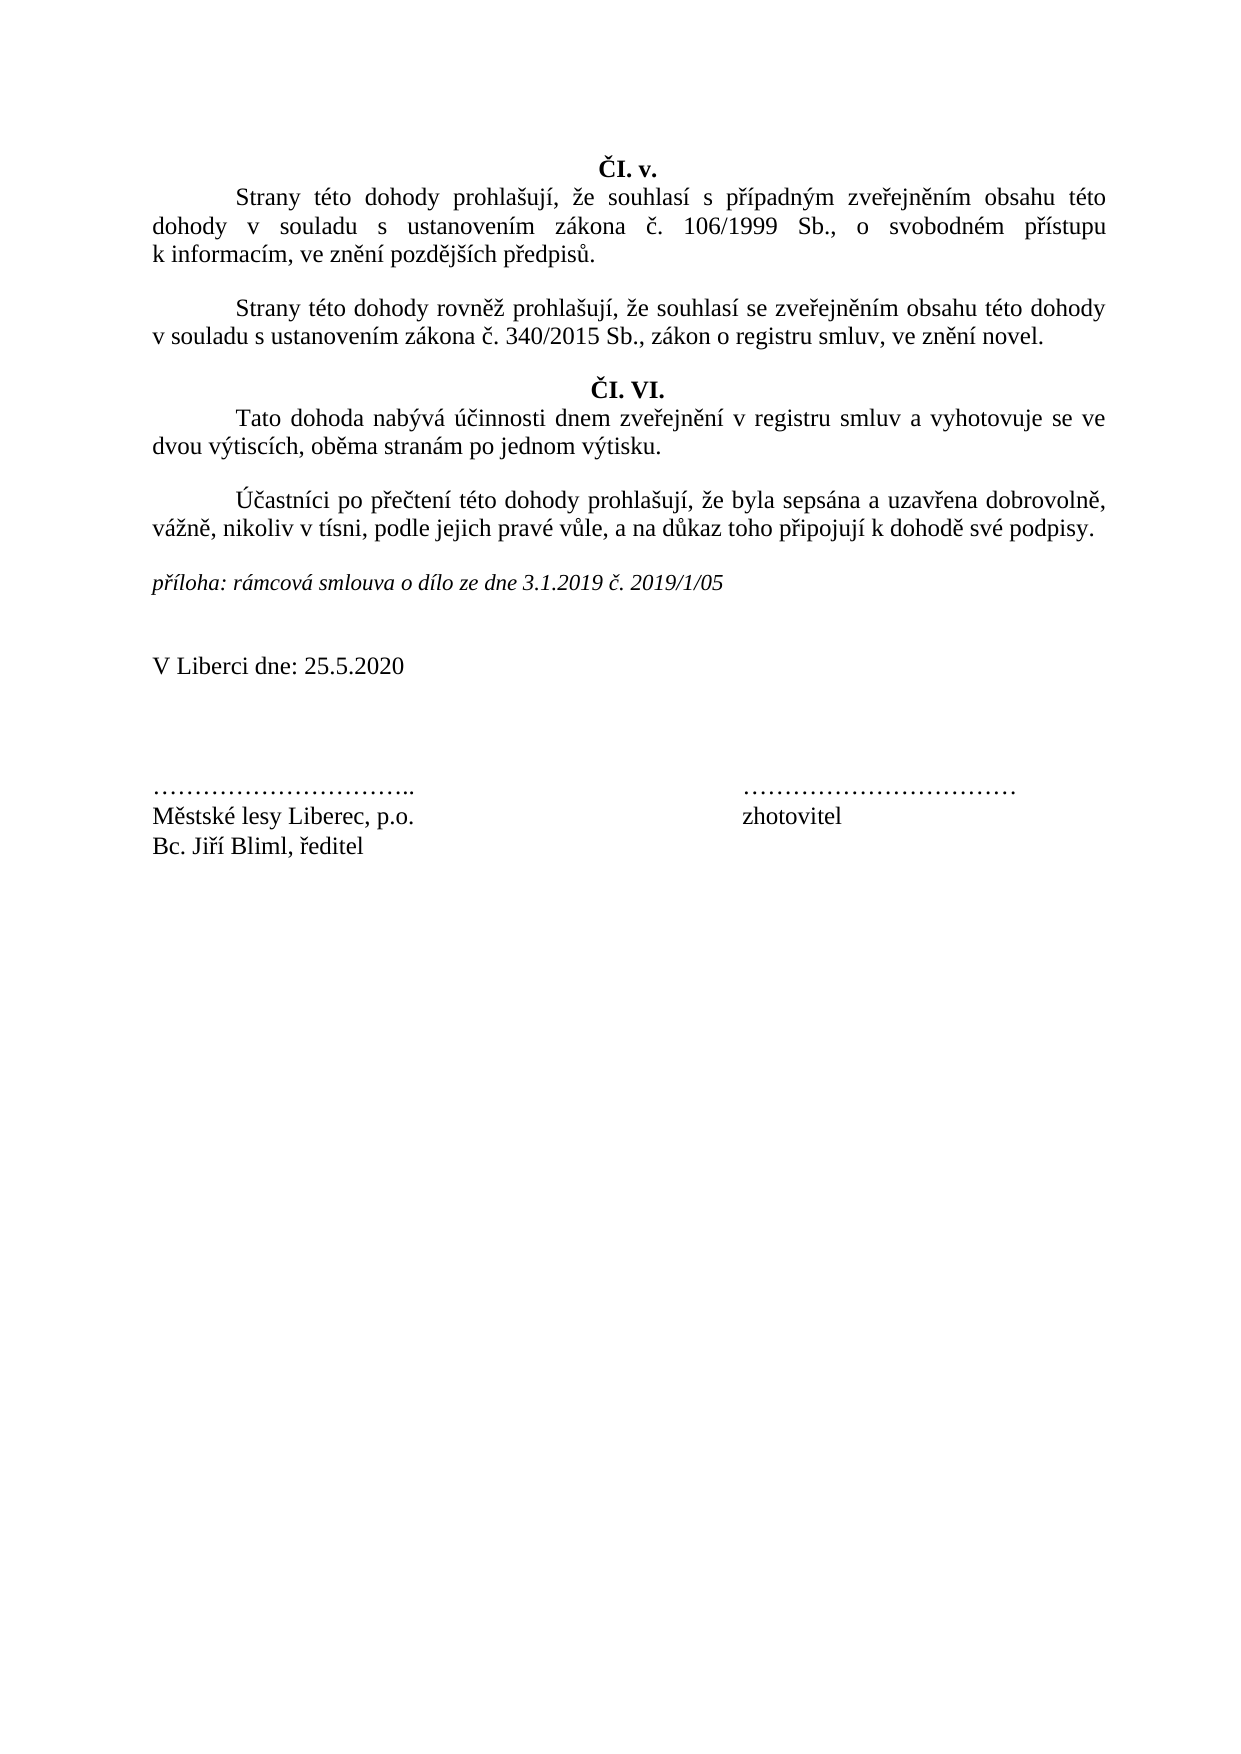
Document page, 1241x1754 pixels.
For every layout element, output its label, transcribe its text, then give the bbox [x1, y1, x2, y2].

text ČI. VI. [152, 378, 1103, 403]
text Strany této dohody rovněž prohlašují, že souhlasí se zveřejněním obsahu této dohody v souladu s ustanovením zákona č. 340/2015 Sb., zákon o registru smluv, ve znění novel. [152, 293, 1107, 351]
text Tato dohoda nabývá účinnosti dnem zveřejnění v registru smluv a vyhotovuje se ve dvou výtiscích, oběma stranám po jednom výtisku. [152, 403, 1107, 460]
text V Liberci dne: 25.5.2020 [152, 651, 1107, 681]
text Městské lesy Liberec, p.o. zhotovitel [152, 801, 1107, 831]
text Strany této dohody prohlašují, že souhlasí s případným zveřejněním obsahu této dohody v souladu s ustanovením zákona č. 106/1999 Sb., o svobodném přístupu k informacím, ve znění pozdějších předpisů. [152, 183, 1107, 268]
text ČI. v. [152, 158, 1103, 183]
text příloha: rámcová smlouva o dílo ze dne 3.1.2019 č. 2019/1/05 [152, 572, 1107, 595]
text ………………………….. …………………………… [152, 771, 1107, 801]
text Bc. Jiří Bliml, ředitel [152, 831, 1107, 861]
text Účastníci po přečtení této dohody prohlašují, že byla sepsána a uzavřena dobrovolně, vážně, nikoliv v tísni, podle jejich pravé vůle, a na důkaz toho připojují k dohodě své podpisy. [152, 485, 1107, 542]
